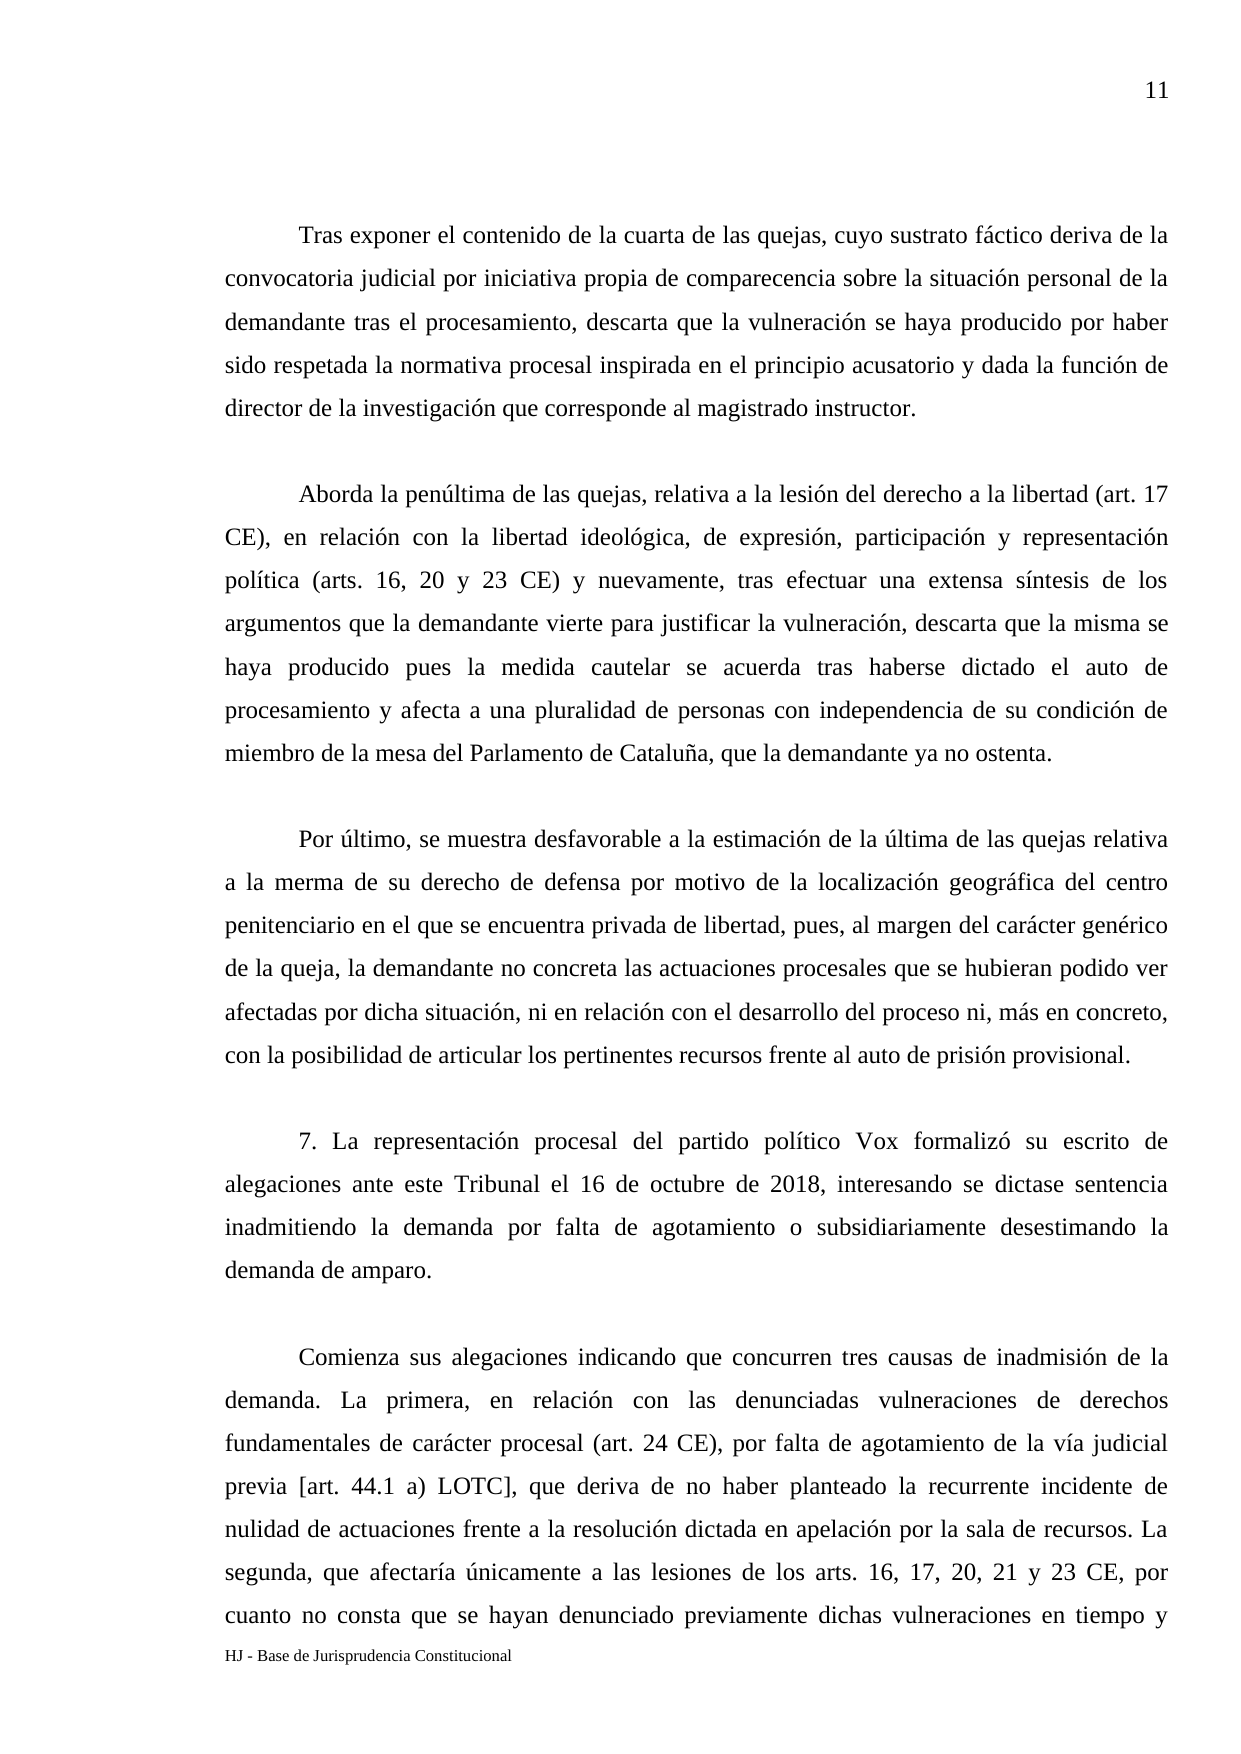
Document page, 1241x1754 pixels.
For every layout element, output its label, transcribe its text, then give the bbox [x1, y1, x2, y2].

text Por último, se muestra desfavorable a la estimación de la última de las quejas relativa a la merma de su derecho de defensa por motivo de la localización geográfica del centro penitenciario en el que se encuentra privada de libertad, pues, al margen del carácter genérico de la queja, la demandante no concreta las actuaciones procesales que se hubieran podido ver afectadas por dicha situación, ni en relación con el desarrollo del proceso ni, más en concreto, con la posibilidad de articular los pertinentes recursos frente al auto de prisión provisional. [224, 824, 1169, 1068]
text Tras exponer el contenido de la cuarta de las quejas, cuyo sustrato fáctico deriva de la convocatoria judicial por iniciativa propia de comparecencia sobre la situación personal de la demandante tras el procesamiento, descarta que la vulneración se haya producido por haber sido respetada la normativa procesal inspirada en el principio acusatorio y dada la función de director de la investigación que corresponde al magistrado instructor. [224, 220, 1169, 422]
text Aborda la penúltima de las quejas, relativa a la lesión del derecho a la libertad (art. 17 CE), en relación con la libertad ideológica, de expresión, participación y representación política (arts. 16, 20 y 23 CE) y nuevamente, tras efectuar una extensa síntesis de los argumentos que la demandante vierte para justificar la vulneración, descarta que la misma se haya producido pues la medida cautelar se acuerda tras haberse dictado el auto de procesamiento y afecta a una pluralidad de personas con independencia de su condición de miembro de la mesa del Parlamento de Cataluña, que la demandante ya no ostenta. [224, 479, 1169, 767]
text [224, 1342, 1169, 1629]
text 7. La representación procesal del partido político Vox formalizó su escrito de alegaciones ante este Tribunal el 16 de octubre de 2018, interesando se dictase sentencia inadmitiendo la demanda por falta de agotamiento o subsidiariamente desestimando la demanda de amparo. [224, 1126, 1169, 1284]
